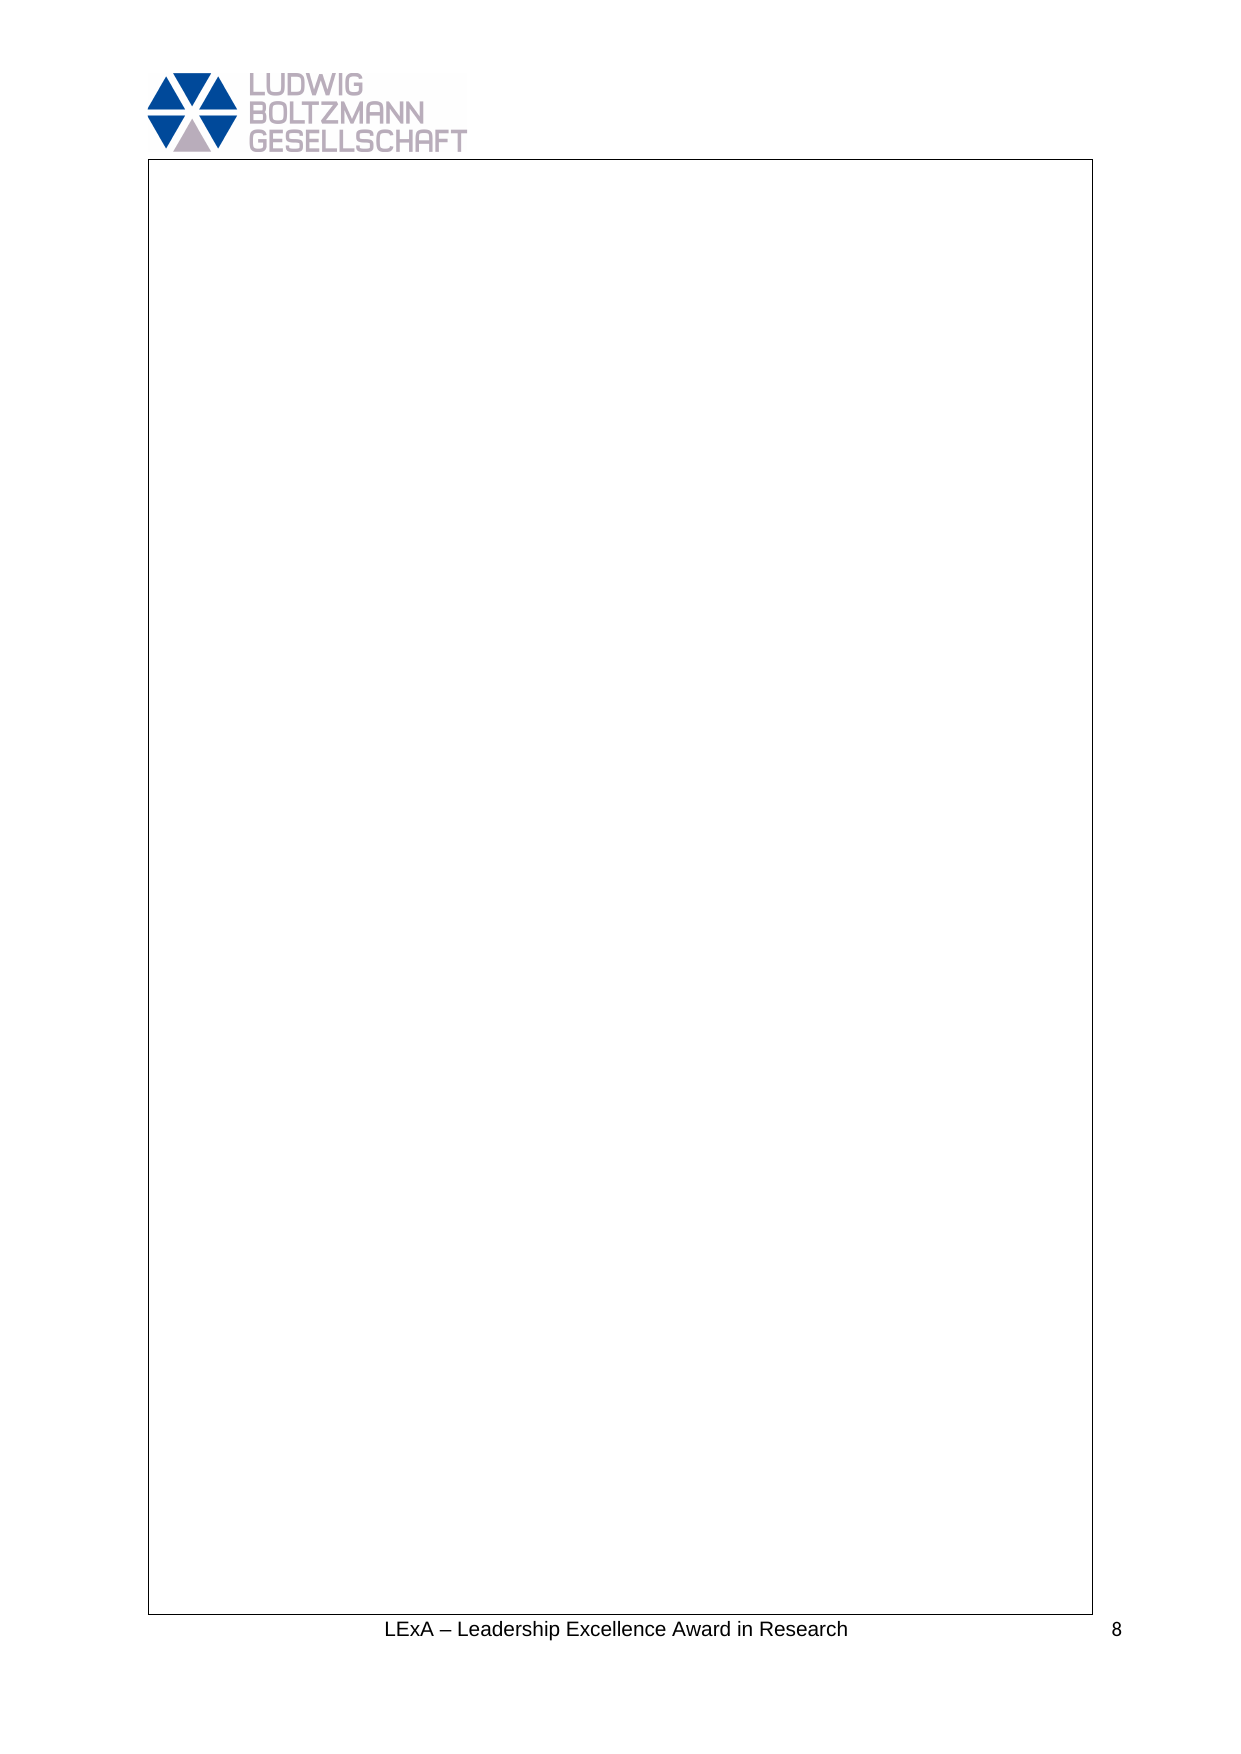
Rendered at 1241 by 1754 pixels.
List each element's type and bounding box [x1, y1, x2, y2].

table_header [149, 160, 1092, 1614]
picture [147, 73, 468, 152]
